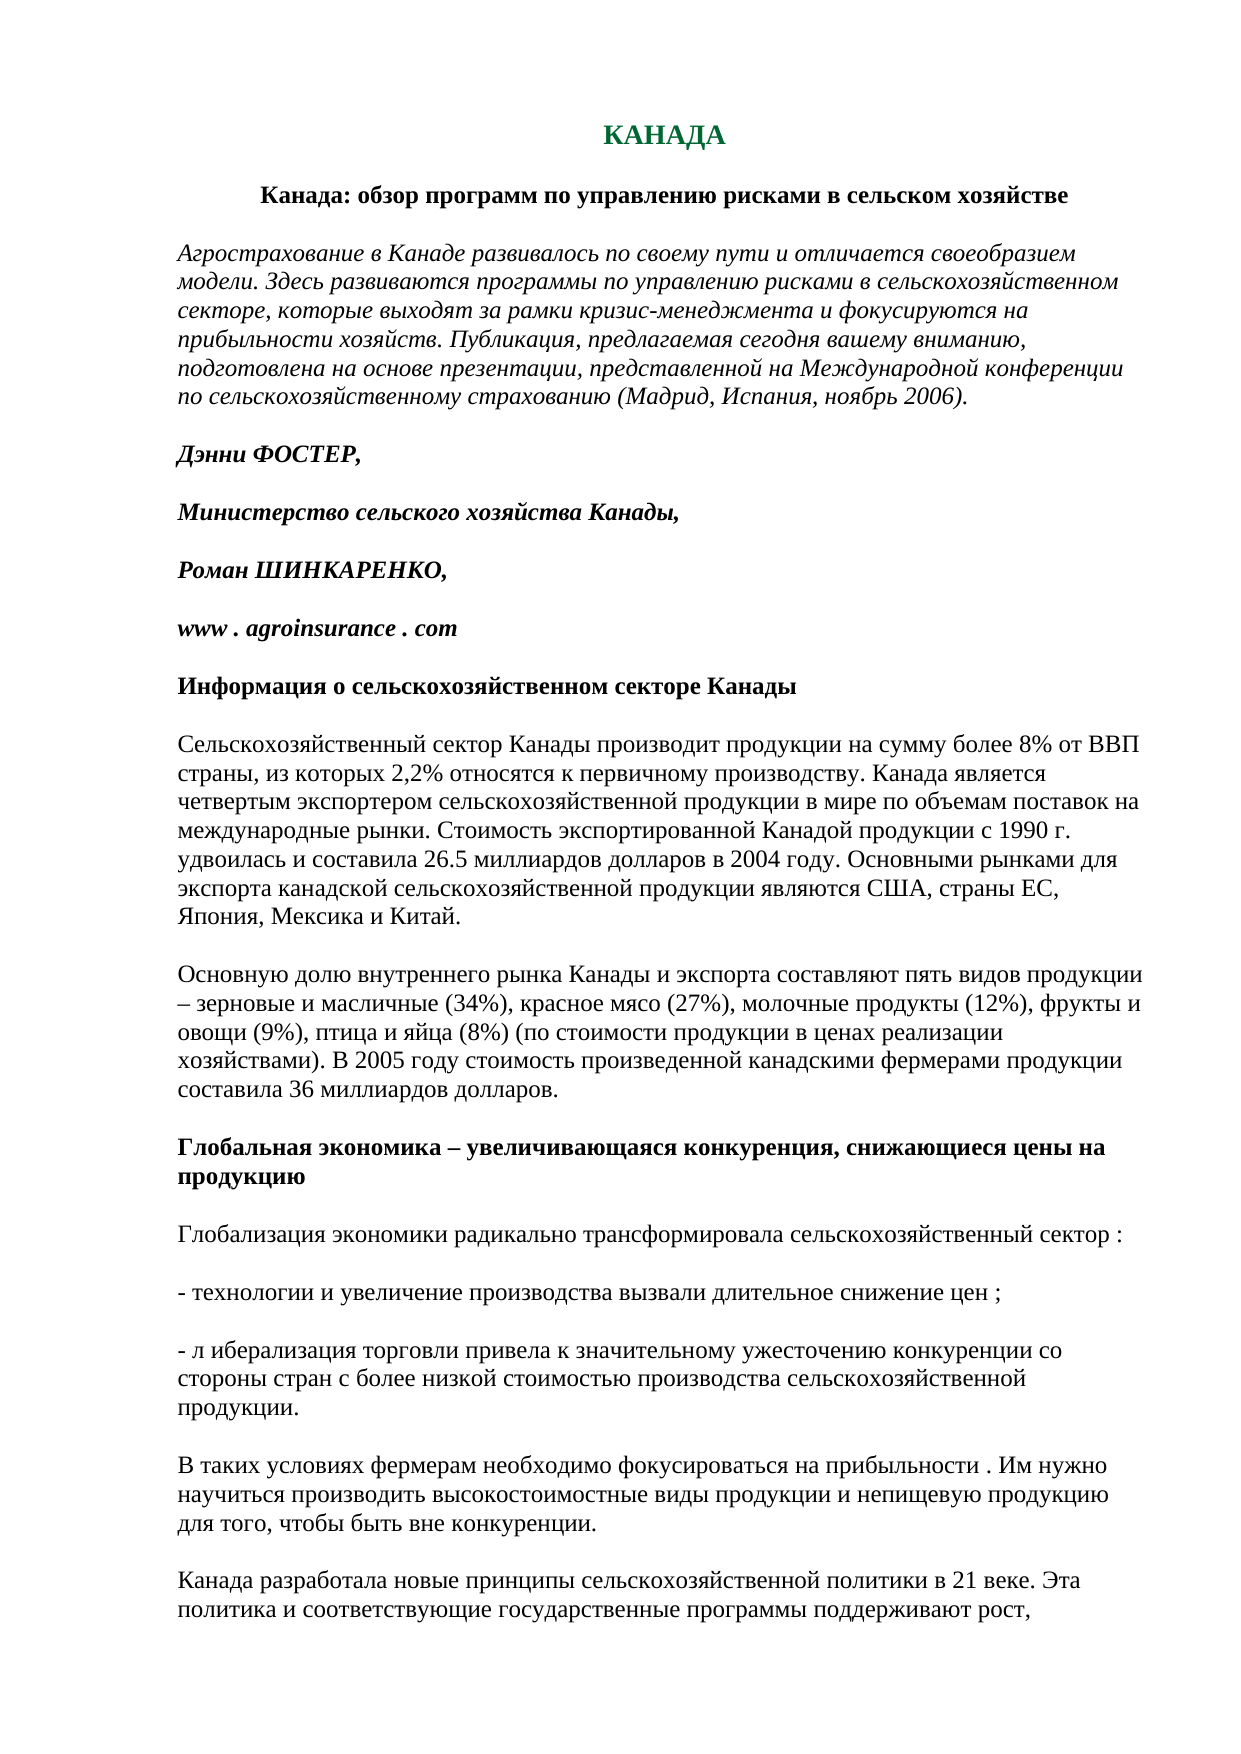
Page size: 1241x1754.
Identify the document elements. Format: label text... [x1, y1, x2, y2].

text Канада: обзор программ по управлению рисками в сельском хозяйстве [177, 180, 1152, 208]
text Дэнни ФОСТЕР, [177, 439, 1152, 468]
text Информация о сельскохозяйственном секторе Канады [177, 671, 1152, 700]
text Агрострахование в Канаде развивалось по своему пути и отличается своеобразием модели. Здесь развиваются программы по управлению рисками в сельскохозяйственном секторе, которые выходят за рамки кризис-менеджмента и фокусируются на прибыльности хозяйств. Публикация, предлагаемая сегодня вашему вниманию, подготовлена на основе презентации, представленной на Международной конференции по сельскохозяйственному страхованию (Мадрид, Испания, ноябрь 2006). [177, 238, 1152, 410]
text - технологии и увеличение производства вызвали длительное снижение цен ; [177, 1277, 1152, 1306]
text В таких условиях фермерам необходимо фокусироваться на прибыльности . Им нужно научиться производить высокостоимостные виды продукции и непищевую продукцию для того, чтобы быть вне конкуренции. [177, 1450, 1152, 1536]
text Министерство сельского хозяйства Канады, [177, 497, 1152, 526]
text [177, 1566, 1152, 1623]
text Глобальная экономика – увеличивающаяся конкуренция, снижающиеся цены на продукцию [177, 1132, 1152, 1190]
text КАНАДА [177, 118, 1152, 151]
text Роман ШИНКАРЕНКО, [177, 555, 1152, 584]
text - л иберализация торговли привела к значительному ужесточению конкуренции со стороны стран с более низкой стоимостью производства сельскохозяйственной продукции. [177, 1335, 1152, 1421]
text Сельскохозяйственный сектор Канады производит продукции на сумму более 8% от ВВП страны, из которых 2,2% относятся к первичному производству. Канада является четвертым экспортером сельскохозяйственной продукции в мире по объемам поставок на международные рынки. Стоимость экспортированной Канадой продукции с 1990 г. удвоилась и составила 26.5 миллиардов долларов в 2004 году. Основными рынками для экспорта канадской сельскохозяйственной продукции являются США, страны ЕС, Япония, Мексика и Китай. [177, 729, 1152, 930]
text Основную долю внутреннего рынка Канады и экспорта составляют пять видов продукции – зерновые и масличные (34%), красное мясо (27%), молочные продукты (12%), фрукты и овощи (9%), птица и яйца (8%) (по стоимости продукции в ценах реализации хозяйствами). В 2005 году стоимость произведенной канадскими фермерами продукции составила 36 миллиардов долларов. [177, 959, 1152, 1103]
text Глобализация экономики радикально трансформировала сельскохозяйственный сектор : [177, 1219, 1152, 1248]
text www . agroinsurance . com [177, 613, 1152, 642]
